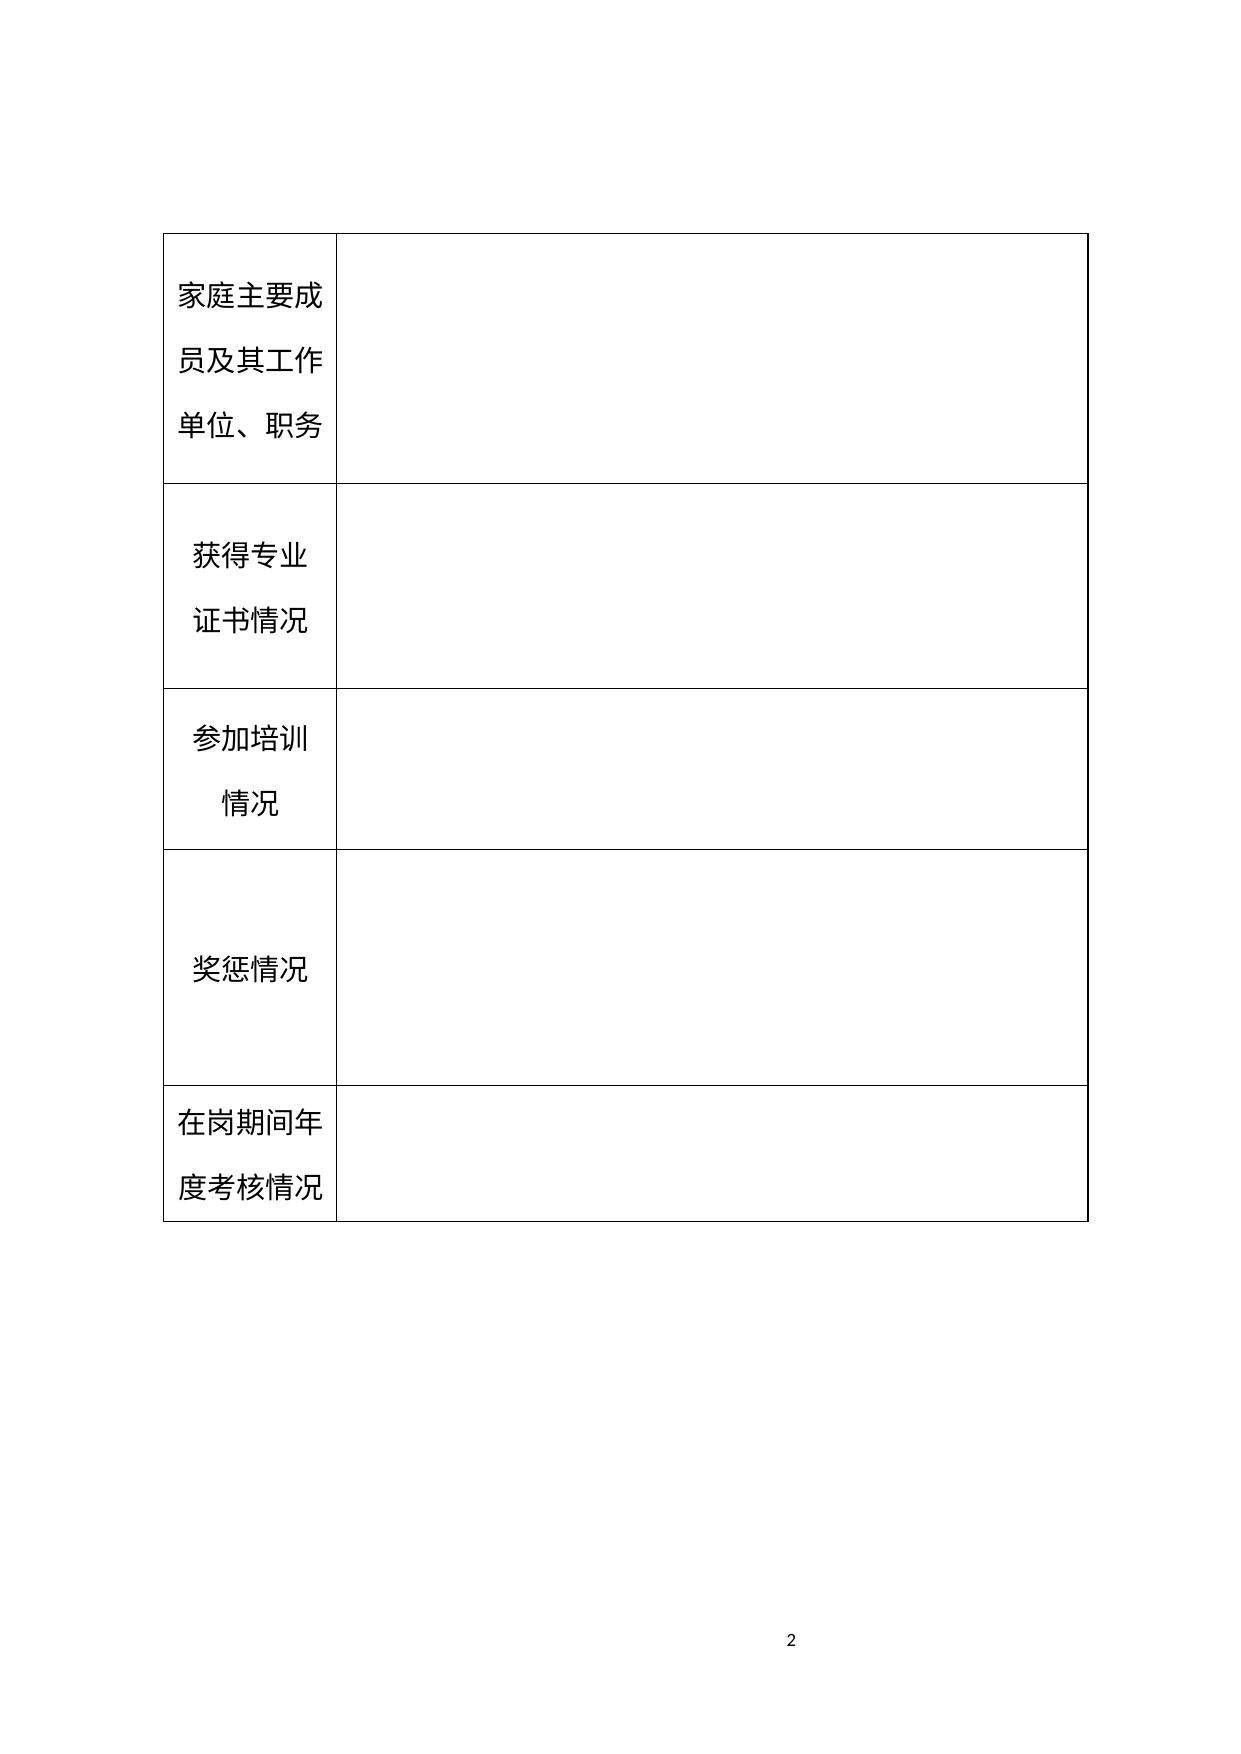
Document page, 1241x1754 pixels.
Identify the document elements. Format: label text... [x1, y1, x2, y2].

table_cell [337, 689, 1087, 849]
table_cell 参加培训 情况 [164, 689, 336, 849]
table_cell 获得专业 证书情况 [164, 484, 336, 688]
table_cell [337, 234, 1087, 482]
table_cell [337, 1086, 1087, 1221]
table_cell [337, 850, 1087, 1085]
table_cell [337, 484, 1087, 688]
table_cell 在岗期间年度考核情况 [164, 1086, 336, 1221]
table_cell 家庭主要成 员及其工作 单位、职务 [164, 234, 336, 482]
table_cell 奖惩情况 [164, 850, 336, 1085]
